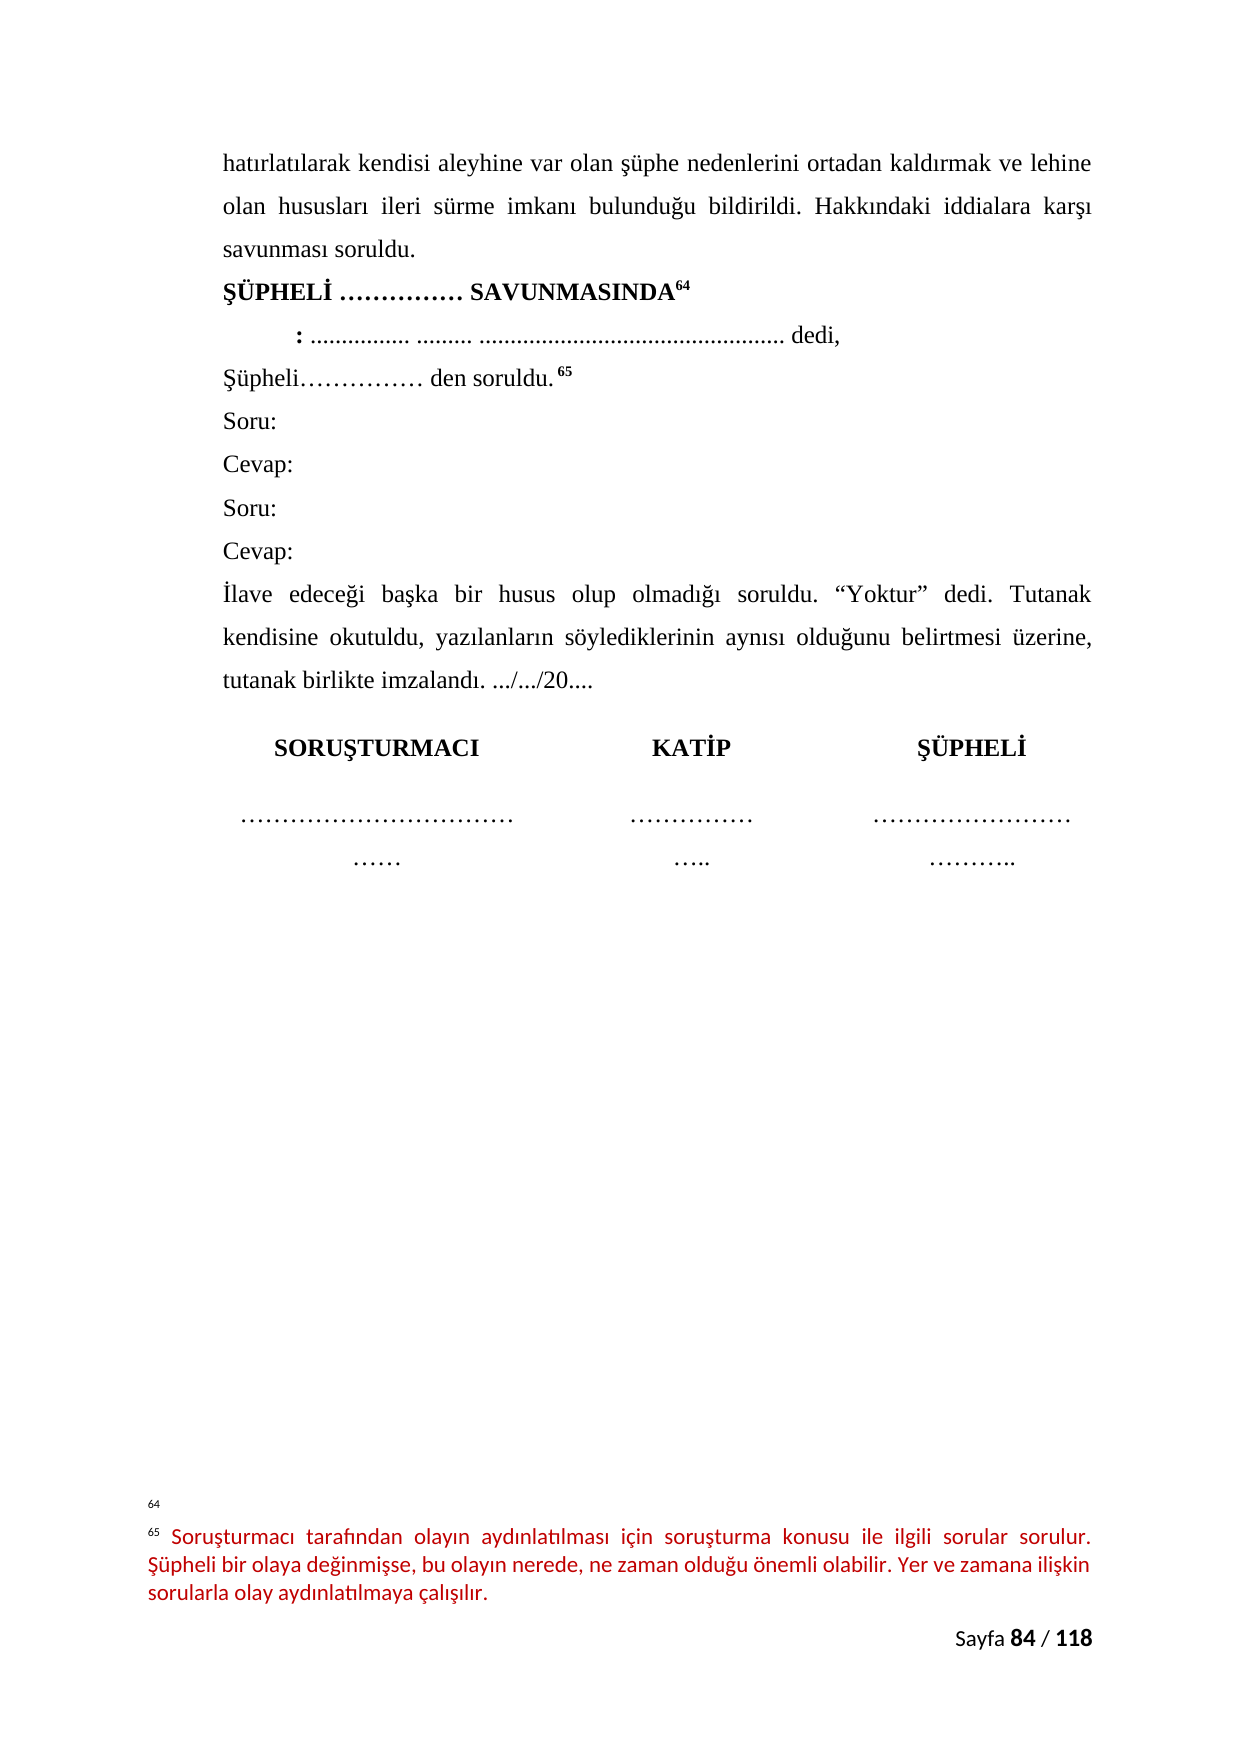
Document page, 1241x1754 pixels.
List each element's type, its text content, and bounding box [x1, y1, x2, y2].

text Soru: [223, 406, 1093, 435]
table_header SORUŞTURMACI [148, 721, 531, 786]
text Cevap: [223, 536, 1093, 564]
text ŞÜPHELİ …………… SAVUNMASINDA : ................ ......... ................................................. dedi, [223, 277, 1093, 349]
table_cell ……………….. [531, 786, 777, 895]
table_cell …………………………….. [777, 786, 1092, 895]
table_header KATİP [531, 721, 777, 786]
table_cell ………………………………… [148, 786, 531, 895]
text İlave edeceği başka bir husus olup olmadığı soruldu. “Yoktur” dedi. Tutanak kendisine okutuldu, yazılanların söylediklerinin aynısı olduğunu belirtmesi üzerine, tutanak birlikte imzalandı. .../.../20.... [223, 579, 1093, 694]
text Şüpheli…………… den soruldu. [223, 363, 1093, 392]
text Cevap: [223, 449, 1093, 478]
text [223, 148, 1093, 263]
text Soru: [223, 493, 1093, 521]
table_header ŞÜPHELİ [777, 721, 1092, 786]
